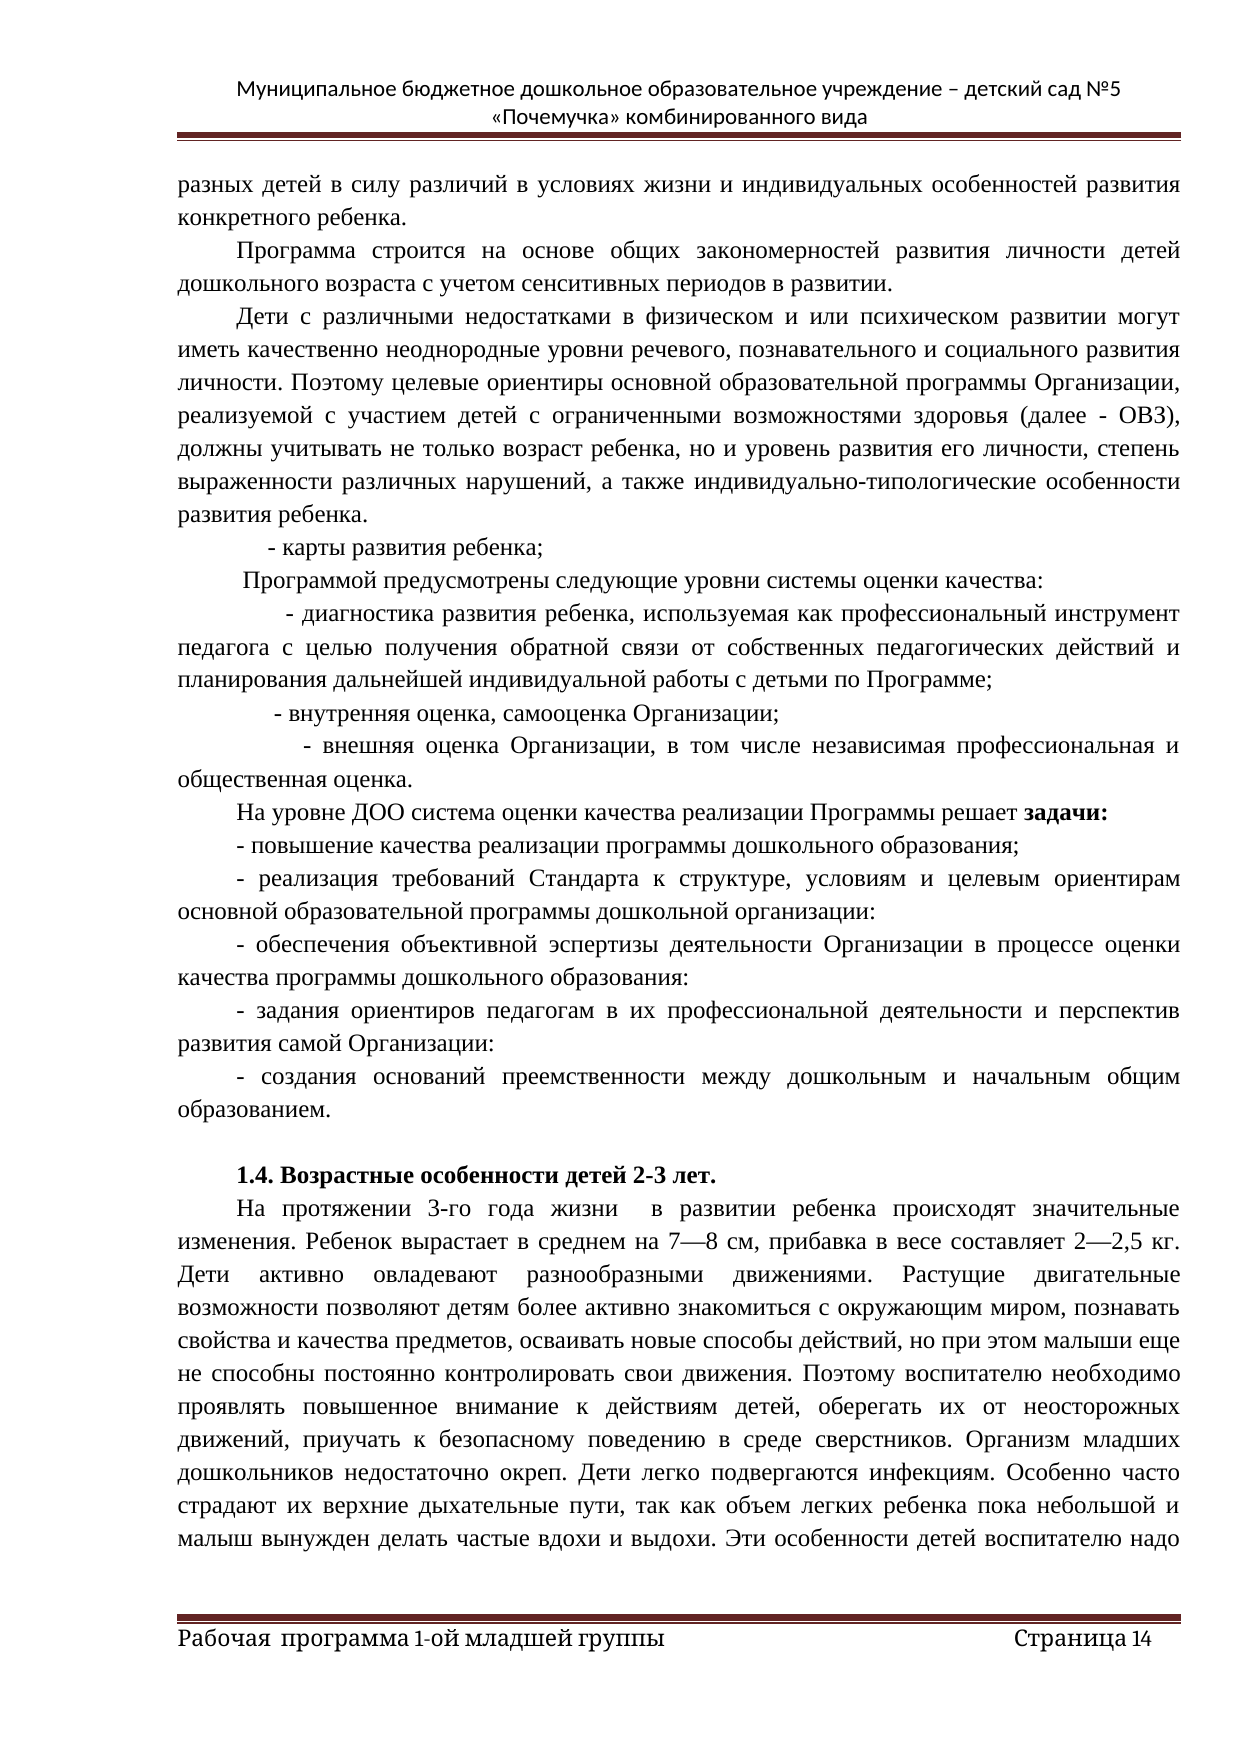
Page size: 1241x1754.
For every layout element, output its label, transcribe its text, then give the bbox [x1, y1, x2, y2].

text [177, 169, 1181, 231]
text Программа строится на основе общих закономерностей развития личности детей дошкольного возраста с учетом сенситивных периодов в развитии. [177, 235, 1181, 297]
text - реализация требований Стандарта к структуре, условиям и целевым ориентирам основной образовательной программы дошкольной организации: [177, 863, 1181, 924]
text Дети с различными недостатками в физическом и или психическом развитии могут иметь качественно неоднородные уровни речевого, познавательного и социального развития личности. Поэтому целевые ориентиры основной образовательной программы Организации, реализуемой с участием детей с ограниченными возможностями здоровья (далее - ОВЗ), должны учитывать не только возраст ребенка, но и уровень развития его личности, степень выраженности различных нарушений, а также индивидуально-типологические особенности развития ребенка. [177, 301, 1181, 528]
text - создания оснований преемственности между дошкольным и начальным общим образованием. [177, 1061, 1181, 1123]
text - карты развития ребенка; [177, 532, 1181, 561]
text - задания ориентиров педагогам в их профессиональной деятельности и перспектив развития самой Организации: [177, 995, 1181, 1057]
text - внешняя оценка Организации, в том числе независимая профессиональная и общественная оценка. [177, 731, 1181, 792]
text - повышение качества реализации программы дошкольного образования; [177, 830, 1181, 858]
text - обеспечения объективной эспертизы деятельности Организации в процессе оценки качества программы дошкольного образования: [177, 929, 1181, 991]
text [177, 1193, 1181, 1552]
text На уровне ДОО система оценки качества реализации Программы решает задачи: [177, 797, 1181, 825]
text - внутренняя оценка, самооценка Организации; [177, 698, 1181, 726]
text - диагностика развития ребенка, используемая как профессиональный инструмент педагога с целью получения обратной связи от собственных педагогических действий и планирования дальнейшей индивидуальной работы с детьми по Программе; [177, 598, 1181, 693]
text Программой предусмотрены следующие уровни системы оценки качества: [177, 566, 1181, 594]
text 1.4. Возрастные особенности детей 2-3 лет. [177, 1160, 1181, 1189]
